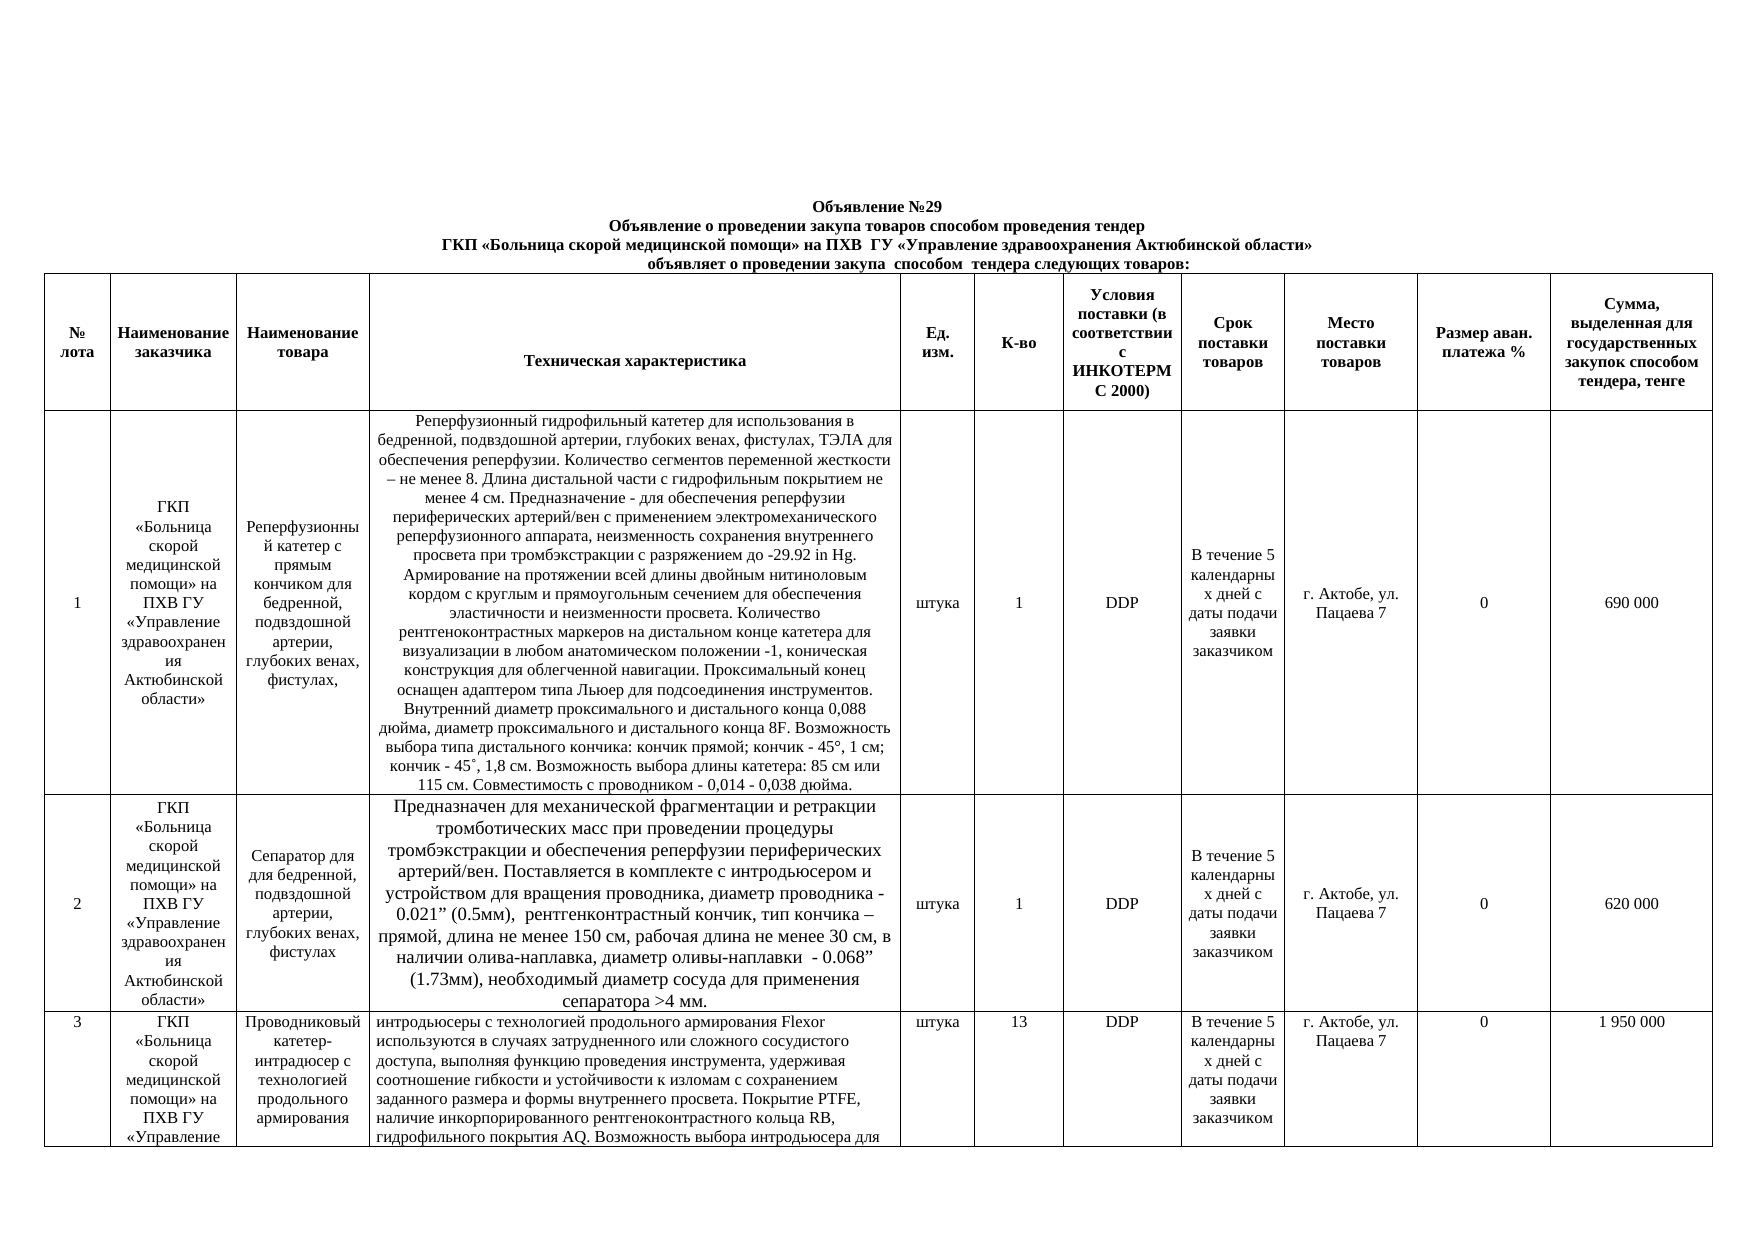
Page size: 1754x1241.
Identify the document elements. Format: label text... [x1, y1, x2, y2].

table_cell г. Актобе, ул. Пацаева 7 [1285, 411, 1417, 794]
text ГКП «Больница скорой медицинской помощи» на ПХВ ГУ «Управление здравоохранения Актюбинской области» [118, 235, 1636, 254]
table_cell ГКП «Больница скорой медицинской помощи» на ПХВ ГУ «Управление здравоохранения Актюбинской области» [111, 795, 236, 1011]
text Объявление о проведении закупа товаров способом проведения тендер [118, 216, 1636, 235]
table_header Наименование товара [237, 274, 369, 410]
table_header Размер аван. платежа % [1418, 274, 1550, 410]
table_header Срок поставки товаров [1182, 274, 1284, 410]
table_cell 1 [975, 795, 1063, 1011]
table_header Ед. изм. [901, 274, 974, 410]
text объявляет о проведении закупа способом тендера следующих товаров: [118, 254, 1636, 273]
table_cell г. Актобе, ул. Пацаева 7 [1285, 795, 1417, 1011]
table_cell 3 [45, 1012, 110, 1146]
table_cell 620 000 [1551, 795, 1712, 1011]
table_header № лота [45, 274, 110, 410]
table_cell DDP [1064, 411, 1181, 794]
table_header Сумма, выделенная для государственных закупок способом тендера, тенге [1551, 274, 1712, 410]
text Объявление №29 [118, 196, 1636, 216]
table_cell Сепаратор для для бедренной, подвздошной артерии, глубоких венах, фистулах [237, 795, 369, 1011]
table_header Техническая характеристика [370, 274, 900, 410]
table_header Условия поставки (в соответствии с ИНКОТЕРМС 2000) [1064, 274, 1181, 410]
table_cell ГКП «Больница скорой медицинской помощи» на ПХВ ГУ «Управление здравоохранения Актюбинской области» [111, 411, 236, 794]
table_header Место поставки товаров [1285, 274, 1417, 410]
table_cell 2 [45, 795, 110, 1011]
table_cell DDP [1064, 795, 1181, 1011]
table_cell 1 [975, 411, 1063, 794]
table_cell 0 [1418, 795, 1550, 1011]
table_header Наименование заказчика [111, 274, 236, 410]
table_cell штука [901, 411, 974, 794]
table_cell 1 [45, 411, 110, 794]
table_cell 0 [1418, 1012, 1550, 1146]
table_cell штука [901, 795, 974, 1011]
table_cell Предназначен для механической фрагментации и ретракции тромботических масс при проведении процедуры тромбэкстракции и обеспечения реперфузии периферических артерий/вен. Поставляется в комплекте с интродьюсером и устройством для вращения проводника, диаметр проводника - 0.021” (0.5мм), рентгенконтрастный кончик, тип кончика – прямой, длина не менее 150 см, рабочая длина не менее 30 см, в наличии олива-наплавка, диаметр оливы-наплавки - 0.068” (1.73мм), необходимый диаметр сосуда для применения сепаратора >4 мм. [370, 795, 900, 1011]
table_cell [1182, 1012, 1284, 1146]
table_cell штука [901, 1012, 974, 1146]
table_cell В течение 5 календарных дней с даты подачи заявки заказчиком [1182, 411, 1284, 794]
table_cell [111, 1012, 236, 1146]
table_cell 13 [975, 1012, 1063, 1146]
table_header К-во [975, 274, 1063, 410]
table_cell 0 [1418, 411, 1550, 794]
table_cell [1285, 1012, 1417, 1146]
table_cell 1 950 000 [1551, 1012, 1712, 1146]
table_cell Реперфузионный гидрофильный катетер для использования в бедренной, подвздошной артерии, глубоких венах, фистулах, ТЭЛА для обеспечения реперфузии. Количество сегментов переменной жесткости – не менее 8. Длина дистальной части с гидрофильным покрытием не менее 4 см. Предназначение - для обеспечения реперфузии периферических артерий/вен с применением электромеханического реперфузионного аппарата, неизменность сохранения внутреннего просвета при тромбэкстракции с разряжением до -29.92 in Hg. Армирование на протяжении всей длины двойным нитиноловым кордом с круглым и прямоугольным сечением для обеспечения эластичности и неизменности просвета. Количество рентгеноконтрастных маркеров на дистальном конце катетера для визуализации в любом анатомическом положении -1, коническая конструкция для облегченной навигации. Проксимальный конец оснащен адаптером типа Льюер для подсоединения инструментов. Внутренний диаметр проксимального и дистального конца 0,088 дюйма, диаметр проксимального и дистального конца 8F. Возможность выбора типа дистального кончика: кончик прямой; кончик - 45°, 1 см; кончик - 45˚, 1,8 см. Возможность выбора длины катетера: 85 см или 115 см. Совместимость с проводником - 0,014 - 0,038 дюйма. [370, 411, 900, 794]
table_cell В течение 5 календарных дней с даты подачи заявки заказчиком [1182, 795, 1284, 1011]
table_cell Реперфузионный катетер с прямым кончиком для бедренной, подвздошной артерии, глубоких венах, фистулах, [237, 411, 369, 794]
table_cell DDP [1064, 1012, 1181, 1146]
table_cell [237, 1012, 369, 1146]
table_cell 690 000 [1551, 411, 1712, 794]
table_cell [370, 1012, 900, 1146]
